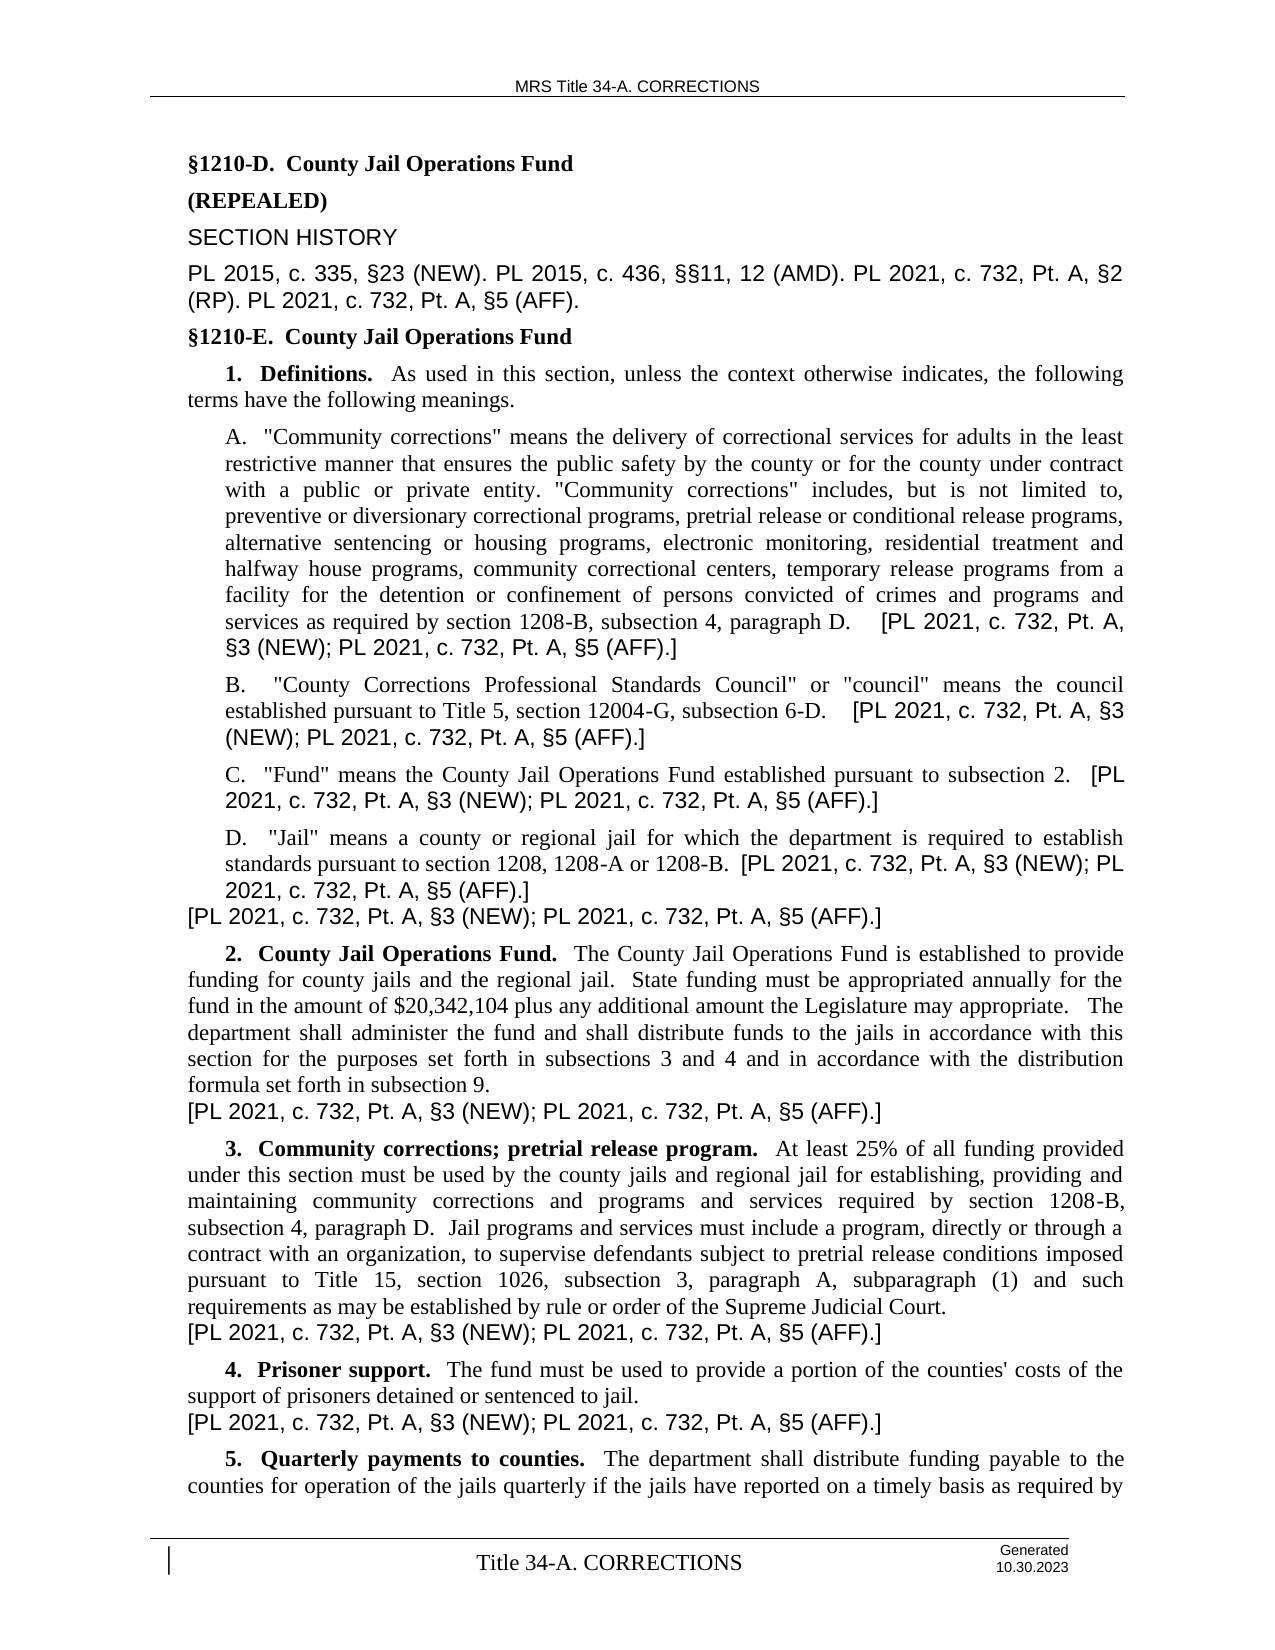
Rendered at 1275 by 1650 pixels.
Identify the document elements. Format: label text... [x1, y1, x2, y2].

text [PL 2021, c. 732, Pt. A, §3 (NEW); PL 2021, c. 732, Pt. A, §5 (AFF).] [187, 1098, 1125, 1124]
text SECTION HISTORY [187, 223, 1125, 250]
text [PL 2021, c. 732, Pt. A, §3 (NEW); PL 2021, c. 732, Pt. A, §5 (AFF).] [187, 903, 1125, 929]
text B. "County Corrections Professional Standards Council" or "council" means the council established pursuant to Title 5, section 12004‑G, subsection 6‑D. [PL 2021, c. 732, Pt. A, §3 (NEW); PL 2021, c. 732, Pt. A, §5 (AFF).] [225, 671, 1125, 750]
text PL 2015, c. 335, §23 (NEW). PL 2015, c. 436, §§11, 12 (AMD). PL 2021, c. 732, Pt. A, §2 (RP). PL 2021, c. 732, Pt. A, §5 (AFF). [187, 260, 1125, 313]
text D. "Jail" means a county or regional jail for which the department is required to establish standards pursuant to section 1208, 1208‑A or 1208‑B. [PL 2021, c. 732, Pt. A, §3 (NEW); PL 2021, c. 732, Pt. A, §5 (AFF).] [225, 824, 1125, 903]
text 1. Definitions. As used in this section, unless the context otherwise indicates, the following terms have the following meanings. [187, 360, 1125, 413]
text A. "Community corrections" means the delivery of correctional services for adults in the least restrictive manner that ensures the public safety by the county or for the county under contract with a public or private entity. "Community corrections" includes, but is not limited to, preventive or diversionary correctional programs, pretrial release or conditional release programs, alternative sentencing or housing programs, electronic monitoring, residential treatment and halfway house programs, community correctional centers, temporary release programs from a facility for the detention or confinement of persons convicted of crimes and programs and services as required by section 1208‑B, subsection 4, paragraph D. [PL 2021, c. 732, Pt. A, §3 (NEW); PL 2021, c. 732, Pt. A, §5 (AFF).] [225, 423, 1125, 661]
text C. "Fund" means the County Jail Operations Fund established pursuant to subsection 2. [PL 2021, c. 732, Pt. A, §3 (NEW); PL 2021, c. 732, Pt. A, §5 (AFF).] [225, 761, 1125, 813]
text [187, 1445, 1125, 1498]
text [PL 2021, c. 732, Pt. A, §3 (NEW); PL 2021, c. 732, Pt. A, §5 (AFF).] [187, 1409, 1125, 1435]
text 2. County Jail Operations Fund. The County Jail Operations Fund is established to provide funding for county jails and the regional jail. State funding must be appropriated annually for the fund in the amount of $20,342,104 plus any additional amount the Legislature may appropriate. The department shall administer the fund and shall distribute funds to the jails in accordance with this section for the purposes set forth in subsections 3 and 4 and in accordance with the distribution formula set forth in subsection 9. [187, 940, 1125, 1098]
text [PL 2021, c. 732, Pt. A, §3 (NEW); PL 2021, c. 732, Pt. A, §5 (AFF).] [187, 1319, 1125, 1346]
text 4. Prisoner support. The fund must be used to provide a portion of the counties' costs of the support of prisoners detained or sentenced to jail. [187, 1356, 1125, 1409]
text 3. Community corrections; pretrial release program. At least 25% of all funding provided under this section must be used by the county jails and regional jail for establishing, providing and maintaining community corrections and programs and services required by section 1208‑B, subsection 4, paragraph D. Jail programs and services must include a program, directly or through a contract with an organization, to supervise defendants subject to pretrial release conditions imposed pursuant to Title 15, section 1026, subsection 3, paragraph A, subparagraph (1) and such requirements as may be established by rule or order of the Supreme Judicial Court. [187, 1135, 1125, 1319]
text §1210-E. County Jail Operations Fund [187, 323, 1125, 350]
text (REPEALED) [187, 187, 1125, 213]
text §1210-D. County Jail Operations Fund [187, 150, 1125, 176]
